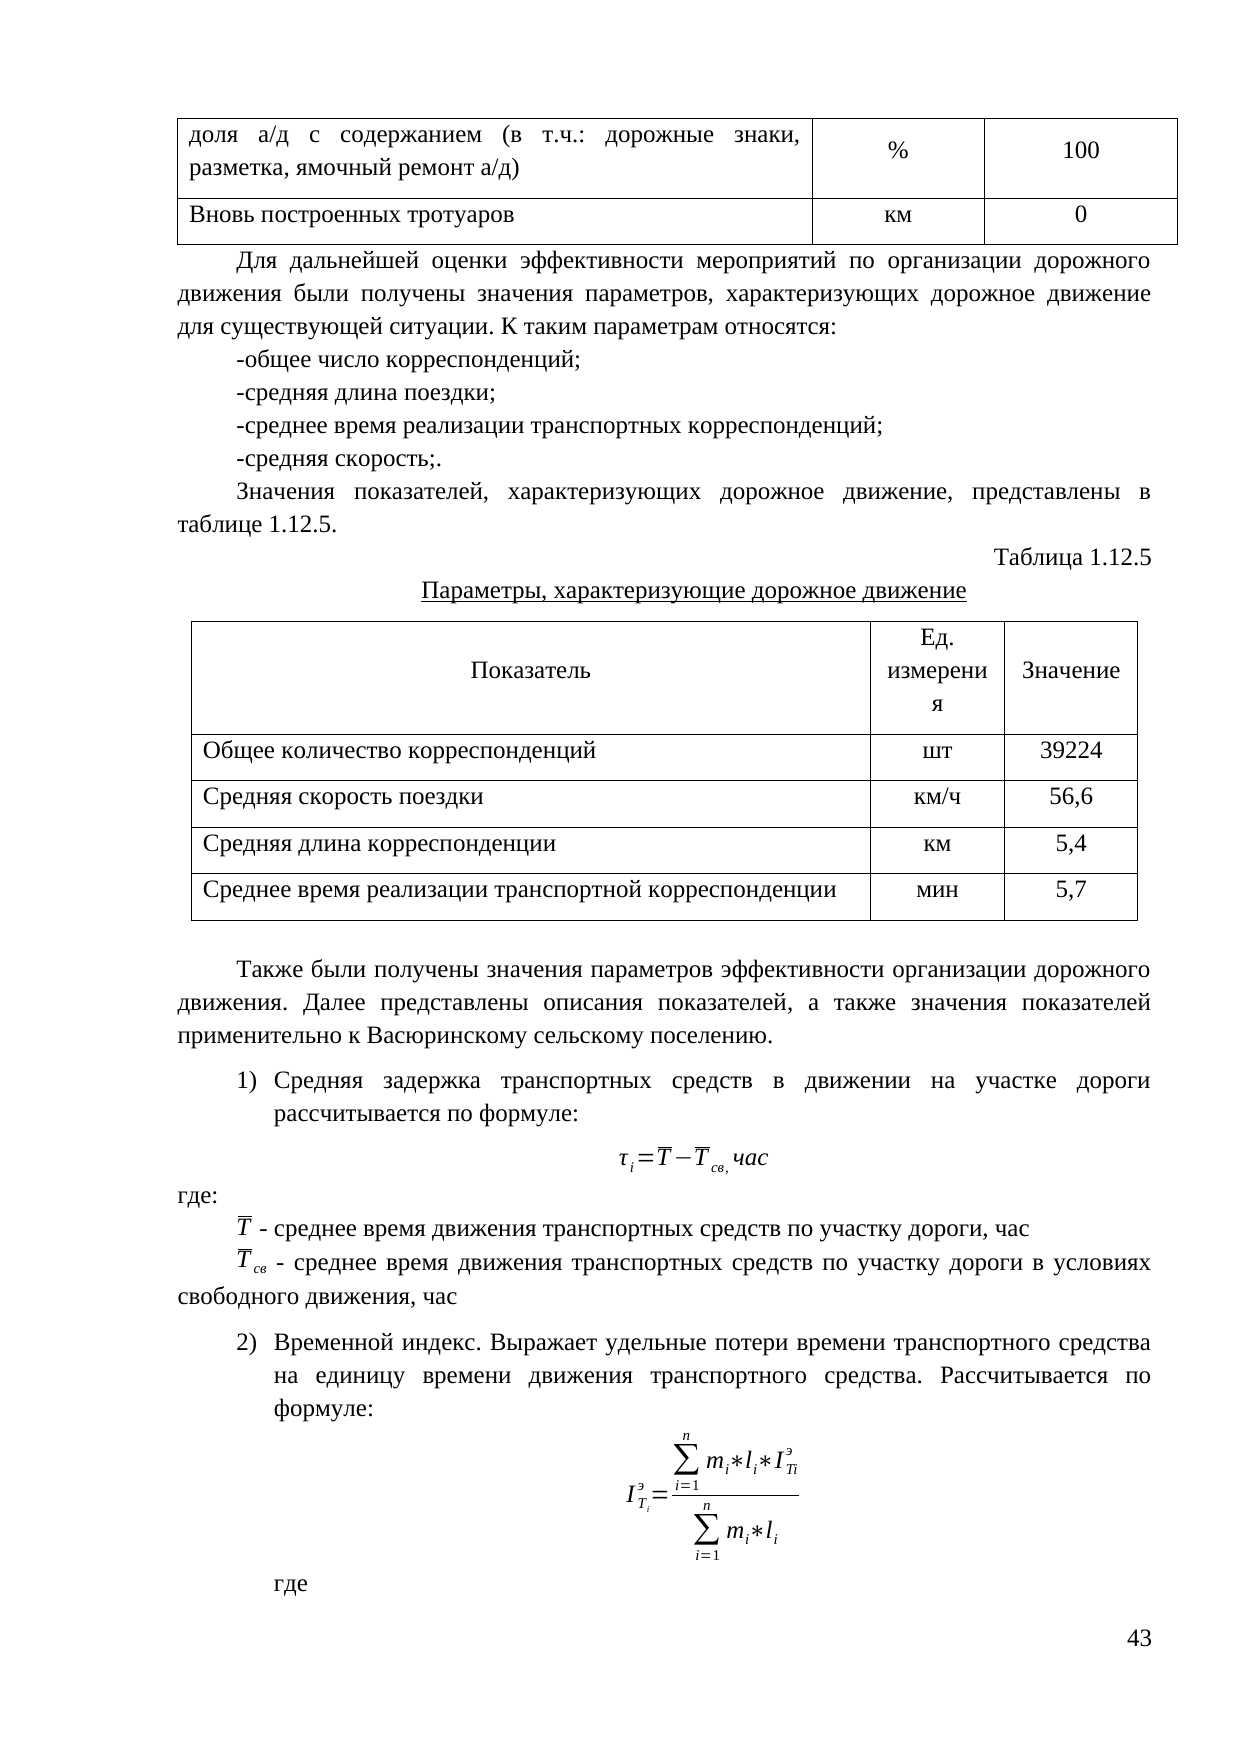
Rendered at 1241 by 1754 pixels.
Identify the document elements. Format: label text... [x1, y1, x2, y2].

table_cell доля а/д с содержанием (в т.ч.: дорожные знаки, разметка, ямочный ремонт а/д) [178, 119, 812, 198]
table_cell км [813, 199, 984, 244]
table_cell км [871, 828, 1004, 873]
table_cell 0 [985, 199, 1177, 244]
table_cell Вновь построенных тротуаров [178, 199, 812, 244]
table_header Показатель [192, 622, 870, 734]
table_cell Среднее время реализации транспортной корреспонденции [192, 874, 870, 920]
table_cell Средняя скорость поездки [192, 781, 870, 827]
text Для дальнейшей оценки эффективности мероприятий по организации дорожного движения были получены значения параметров, характеризующих дорожное движение для существующей ситуации. К таким параметрам относятся: [177, 245, 1152, 340]
table_cell % [813, 119, 984, 198]
list где [274, 1568, 1152, 1597]
table_header Ед. измерения [871, 622, 1004, 734]
table_cell Средняя длина корреспонденции [192, 828, 870, 873]
text - среднее время движения транспортных средств по участку дороги в условиях свободного движения, час [177, 1246, 1152, 1310]
table_cell 56,6 [1005, 781, 1137, 827]
table_cell 100 [985, 119, 1177, 198]
table_cell 5,4 [1005, 828, 1137, 873]
text -среднее время реализации транспортных корреспонденций; [177, 410, 1152, 439]
table_cell Общее количество корреспонденций [192, 735, 870, 780]
table_cell шт [871, 735, 1004, 780]
text -общее число корреспонденций; [177, 344, 1152, 373]
text Значения показателей, характеризующих дорожное движение, представлены в таблице 1.12.5. [177, 476, 1152, 538]
table_cell 5,7 [1005, 874, 1137, 920]
table_header Значение [1005, 622, 1137, 734]
text -средняя длина поездки; [177, 377, 1152, 406]
text -средняя скорость;. [177, 443, 1152, 472]
table_cell 39224 [1005, 735, 1137, 780]
table_cell км/ч [871, 781, 1004, 827]
text где: [177, 1180, 1152, 1208]
text Таблица 1.12.5 [177, 542, 1152, 571]
list Средняя задержка транспортных средств в движении на участке дороги рассчитывается по формуле: [236, 1066, 1152, 1127]
text Также были получены значения параметров эффективности организации дорожного движения. Далее представлены описания показателей, а также значения показателей применительно к Васюринскому сельскому поселению. [177, 954, 1152, 1049]
list Временной индекс. Выражает удельные потери времени транспортного средства на единицу времени движения транспортного средства. Рассчитывается по формуле: [236, 1327, 1152, 1422]
text - среднее время движения транспортных средств по участку дороги, час [236, 1213, 1152, 1241]
text Параметры, характеризующие дорожное движение [177, 576, 1152, 604]
table_cell мин [871, 874, 1004, 920]
